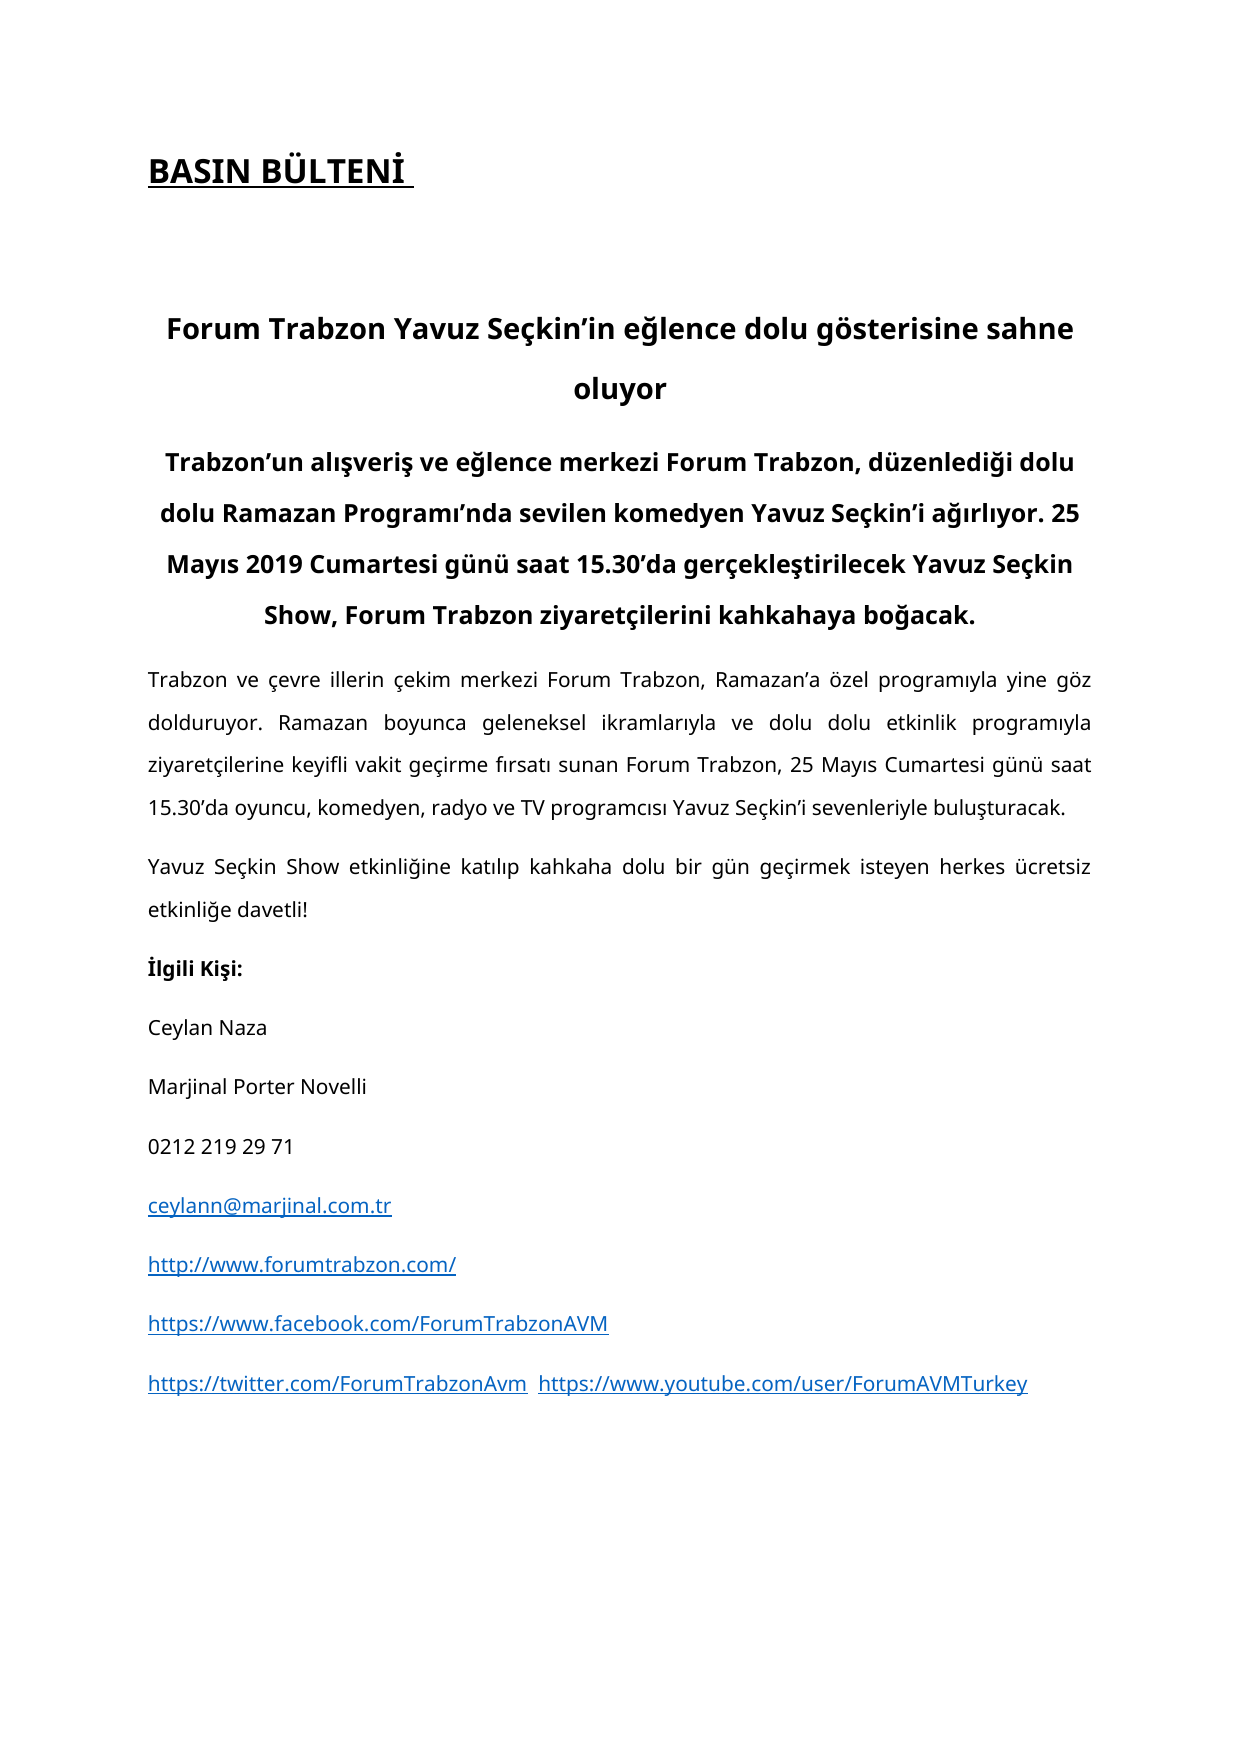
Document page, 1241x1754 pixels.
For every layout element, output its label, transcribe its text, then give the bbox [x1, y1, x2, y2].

text Trabzon’un alışveriş ve eğlence merkezi Forum Trabzon, düzenlediği dolu dolu Ramazan Programı’nda sevilen komedyen Yavuz Seçkin’i ağırlıyor. 25 Mayıs 2019 Cumartesi günü saat 15.30’da gerçekleştirilecek Yavuz Seçkin Show, Forum Trabzon ziyaretçilerini kahkahaya boğacak. [148, 444, 1093, 631]
text https://twitter.com/ForumTrabzonAvm https://www.youtube.com/user/ForumAVMTurkey [148, 1369, 1093, 1397]
text Marjinal Porter Novelli [148, 1072, 1093, 1101]
text https://www.facebook.com/ForumTrabzonAVM [148, 1309, 1093, 1338]
text Yavuz Seçkin Show etkinliğine katılıp kahkaha dolu bir gün geçirmek isteyen herkes ücretsiz etkinliğe davetli! [148, 852, 1093, 923]
text http://www.forumtrabzon.com/ [148, 1250, 1093, 1279]
text Forum Trabzon Yavuz Seçkin’in eğlence dolu gösterisine sahne oluyor [148, 308, 1093, 408]
text Trabzon ve çevre illerin çekim merkezi Forum Trabzon, Ramazan’a özel programıyla yine göz dolduruyor. Ramazan boyunca geleneksel ikramlarıyla ve dolu dolu etkinlik programıyla ziyaretçilerine keyifli vakit geçirme fırsatı sunan Forum Trabzon, 25 Mayıs Cumartesi günü saat 15.30’da oyuncu, komedyen, radyo ve TV programcısı Yavuz Seçkin’i sevenleriyle buluşturacak. [148, 665, 1093, 821]
text 0212 219 29 71 [148, 1132, 1093, 1160]
text BASIN BÜLTENİ [148, 148, 1093, 193]
text ceylann@marjinal.com.tr [148, 1191, 1093, 1219]
text Ceylan Naza [148, 1013, 1093, 1042]
text İlgili Kişi: [148, 954, 1093, 982]
